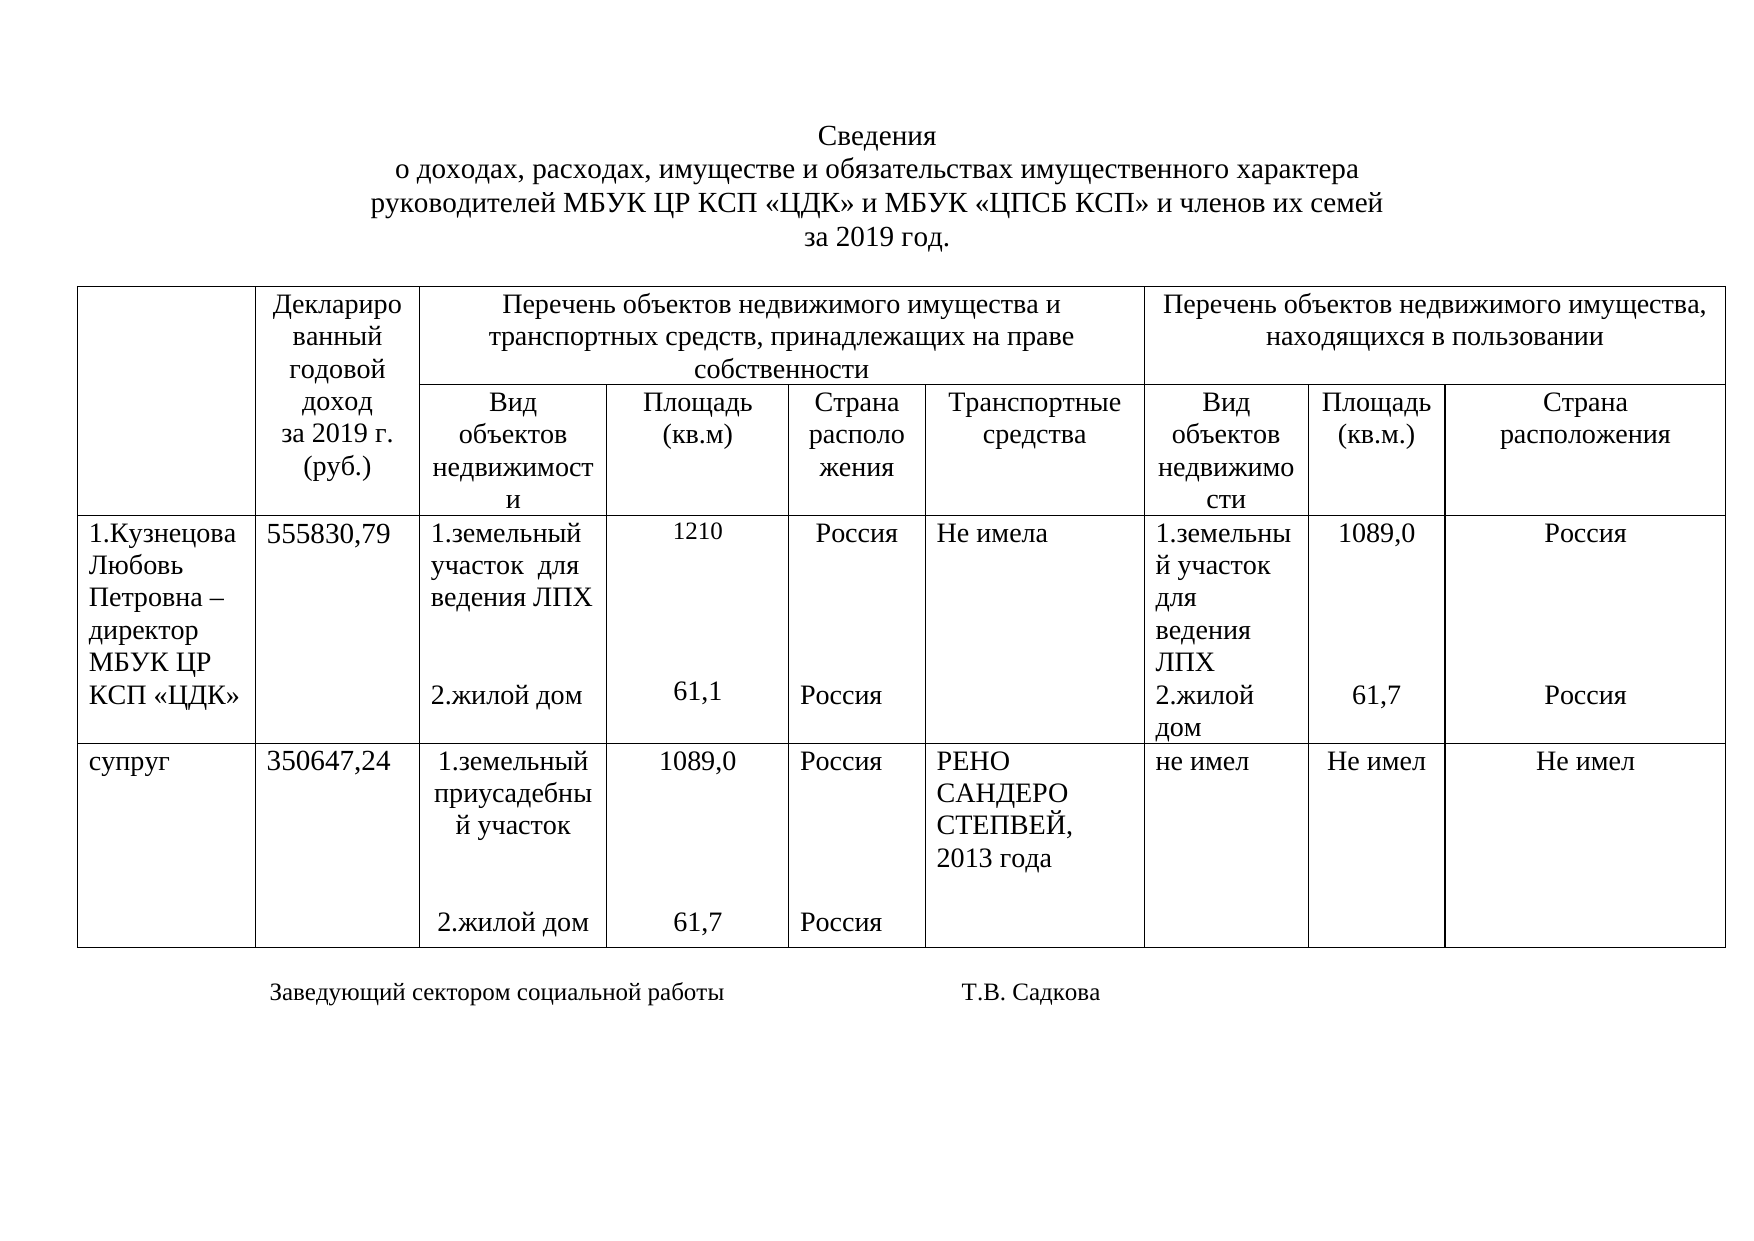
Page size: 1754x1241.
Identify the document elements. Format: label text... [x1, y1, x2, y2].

text о доходах, расходах, имуществе и обязательствах имущественного характера [269, 152, 1484, 185]
text руководителей МБУК ЦР КСП «ЦДК» и МБУК «ЦПСБ КСП» и членов их семей [269, 185, 1484, 219]
table_cell Не имел [1309, 744, 1444, 947]
text Сведения [269, 118, 1484, 152]
table_cell 1089,0 61,7 [607, 744, 788, 947]
table_cell Площадь (кв.м.) [1309, 385, 1444, 515]
table_cell супруг [78, 744, 255, 947]
table_cell 1.земельный приусадебный участок 2.жилой дом [420, 744, 606, 947]
table_cell 350647,24 [256, 744, 419, 947]
table_cell 1.земельный участок для ведения ЛПХ 2.жилой дом [1145, 516, 1308, 742]
table_cell 1210 61,1 [607, 516, 788, 742]
table_cell Вид объектов недвижимости [420, 385, 606, 515]
table_header Декларированный годовой доход за 2019 г. (руб.) [256, 287, 419, 515]
table_cell Россия Россия [789, 744, 925, 947]
table_cell Не имел [1446, 744, 1725, 947]
table_cell Страна расположения [789, 385, 925, 515]
table_cell 555830,79 [256, 516, 419, 742]
table_cell 1.Кузнецова Любовь Петровна – директор МБУК ЦР КСП «ЦДК» [78, 516, 255, 742]
table_cell Россия Россия [1446, 516, 1725, 742]
text за 2019 год. [269, 219, 1484, 252]
table_cell 1089,0 61,7 [1309, 516, 1444, 742]
table_cell не имел [1145, 744, 1308, 947]
table_cell Площадь (кв.м) [607, 385, 788, 515]
table_cell Вид объектов недвижимости [1145, 385, 1308, 515]
table_header Перечень объектов недвижимого имущества и транспортных средств, принадлежащих на праве собственности [420, 287, 1144, 384]
table_cell Не имела [926, 516, 1144, 742]
text Заведующий сектором социальной работы Т.В. Садкова [269, 977, 1484, 1006]
table_cell РЕНО САНДЕРО СТЕПВЕЙ, 2013 года [926, 744, 1144, 947]
table_cell Страна расположения [1446, 385, 1725, 515]
table_cell Россия Россия [789, 516, 925, 742]
table_header [78, 287, 255, 515]
table_header Перечень объектов недвижимого имущества, находящихся в пользовании [1145, 287, 1725, 384]
table_cell Транспортные средства [926, 385, 1144, 515]
table_cell 1.земельный участок для ведения ЛПХ 2.жилой дом [420, 516, 606, 742]
